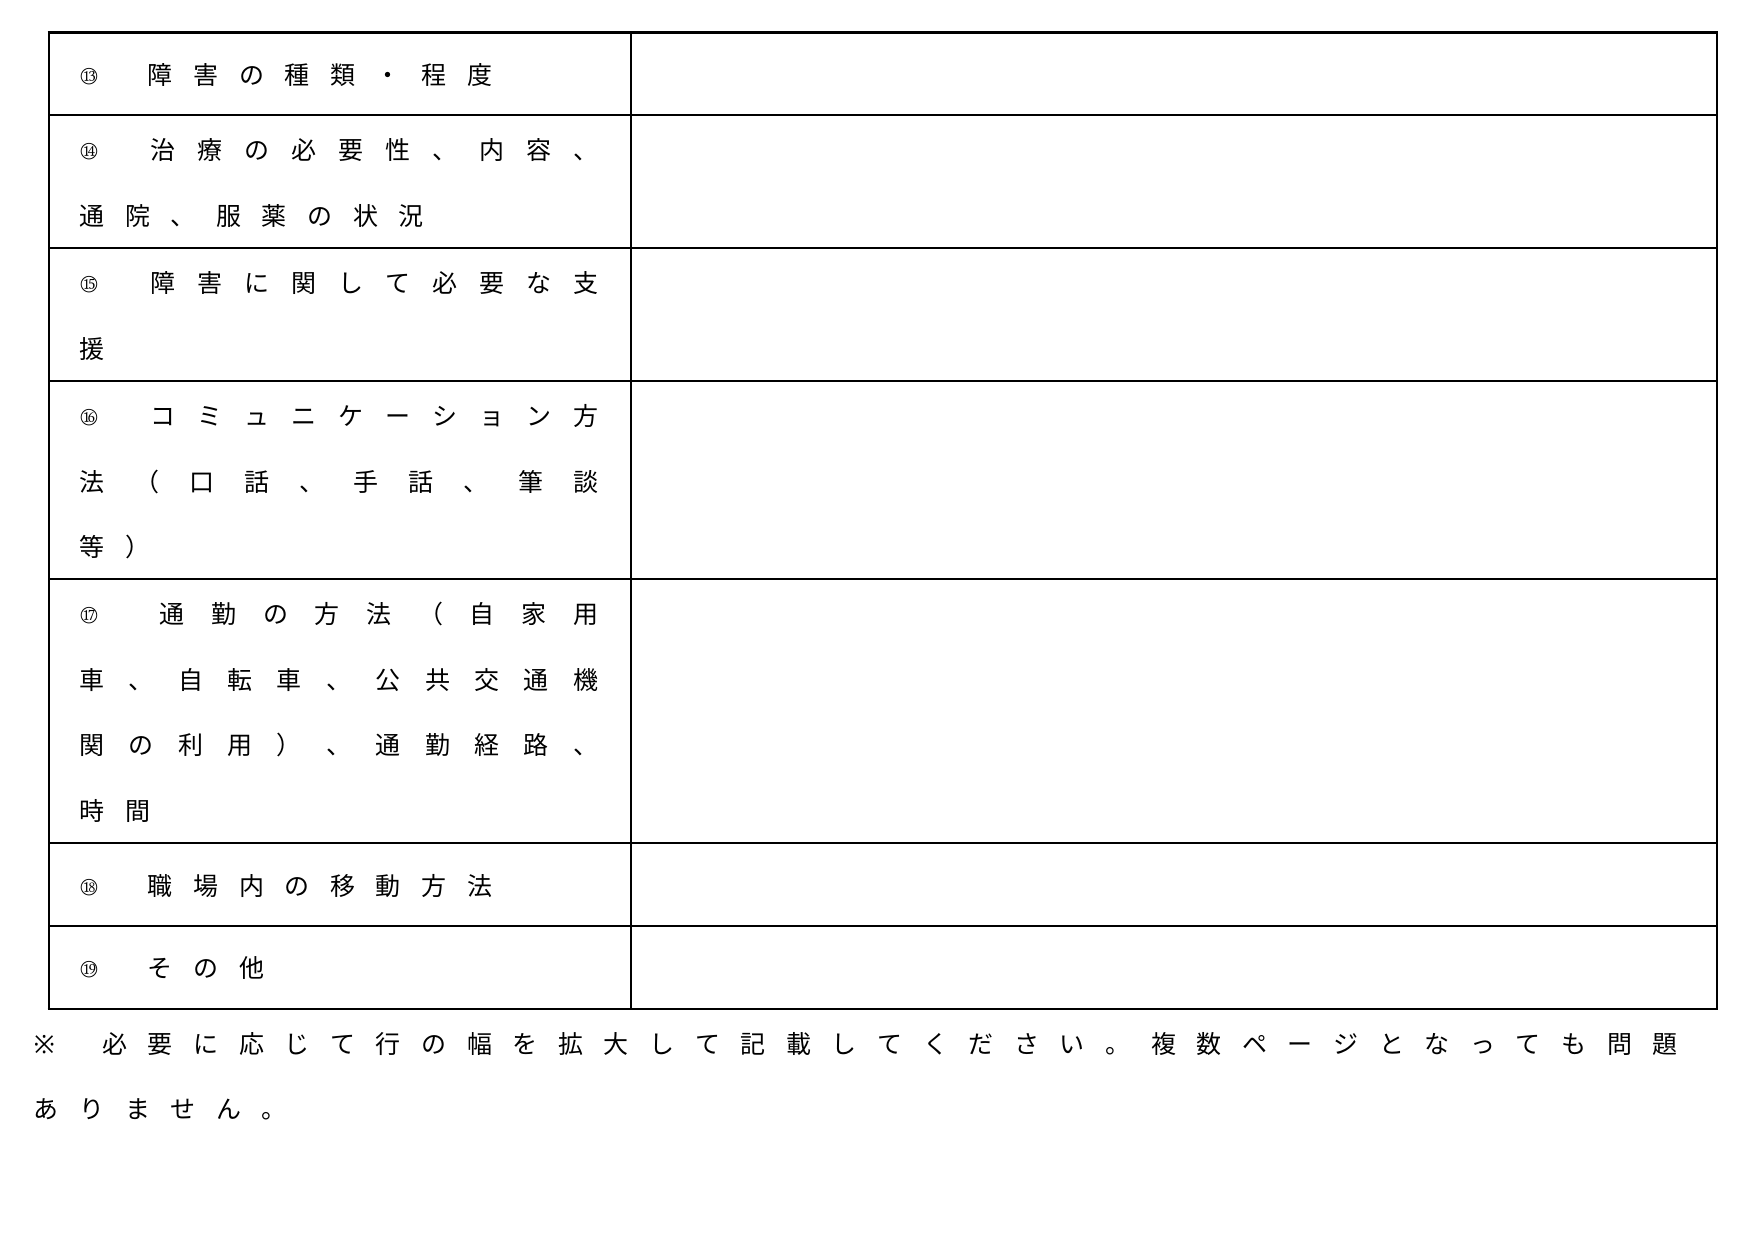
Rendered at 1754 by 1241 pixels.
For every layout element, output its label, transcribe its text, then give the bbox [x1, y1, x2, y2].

table_cell ⑮ 障害に関して必要な支援 [50, 249, 630, 380]
table_cell [632, 382, 1716, 578]
table_cell [632, 927, 1716, 1007]
table_cell ⑲ その他 [50, 927, 630, 1007]
table_cell [632, 116, 1716, 247]
table_cell [632, 580, 1716, 842]
table_cell ⑭ 治療の必要性、内容、通院、服薬の状況 [50, 116, 630, 247]
table_cell ⑬ 障害の種類・程度 [50, 34, 630, 114]
text ※ 必要に応じて行の幅を拡大して記載してください。複数ページとなっても問題ありません。 [34, 1009, 1699, 1140]
table_cell [632, 844, 1716, 925]
table_cell ⑰ 通勤の方法（自家用車、自転車、公共交通機関の利用）、通勤経路、時間 [50, 580, 630, 842]
table_cell ⑯ コミュニケーション方法（口話、手話、筆談等） [50, 382, 630, 578]
table_cell [632, 249, 1716, 380]
table_cell [632, 34, 1716, 114]
table_cell ⑱ 職場内の移動方法 [50, 844, 630, 925]
